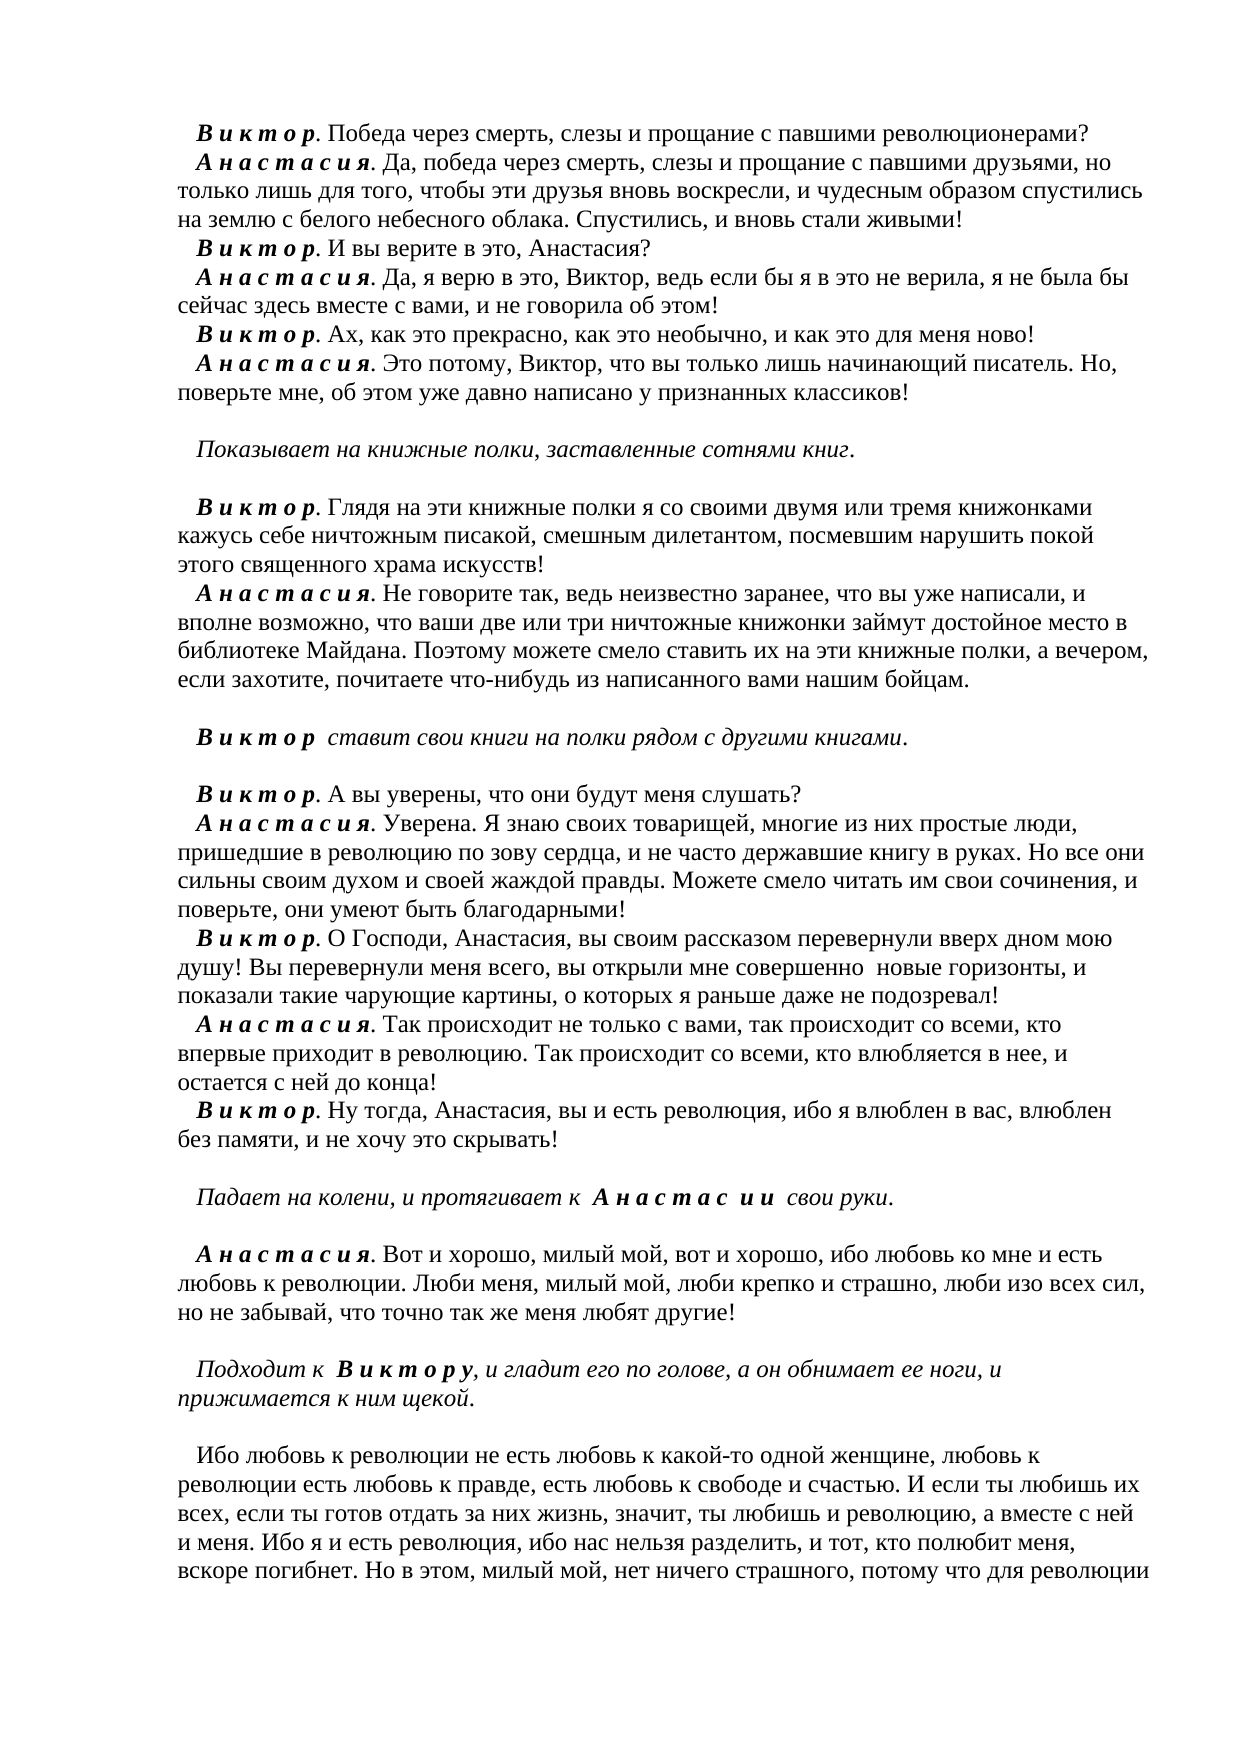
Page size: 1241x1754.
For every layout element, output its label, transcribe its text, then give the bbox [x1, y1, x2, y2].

text В и к т о р. Ну тогда, Анастасия, вы и есть революция, ибо я влюблен в вас, влюблен без памяти, и не хочу это скрывать! [177, 1096, 1152, 1153]
text В и к т о р. Глядя на эти книжные полки я со своими двумя или тремя книжонками кажусь себе ничтожным писакой, смешным дилетантом, посмевшим нарушить покой этого священного храма искусств! [177, 492, 1152, 578]
text В и к т о р. Ах, как это прекрасно, как это необычно, и как это для меня ново! [177, 319, 1152, 348]
text А н а с т а с и я. Уверена. Я знаю своих товарищей, многие из них простые люди, пришедшие в революцию по зову сердца, и не часто державшие книгу в руках. Но все они сильны своим духом и своей жаждой правды. Можете смело читать им свои сочинения, и поверьте, они умеют быть благодарными! [177, 808, 1152, 923]
text А н а с т а с и я. Это потому, Виктор, что вы только лишь начинающий писатель. Но, поверьте мне, об этом уже давно написано у признанных классиков! [177, 348, 1152, 406]
text В и к т о р. А вы уверены, что они будут меня слушать? [177, 779, 1152, 808]
text В и к т о р. И вы верите в это, Анастасия? [177, 233, 1152, 262]
text В и к т о р ставит свои книги на полки рядом с другими книгами. [177, 722, 1152, 751]
text Показывает на книжные полки, заставленные сотнями книг. [177, 434, 1152, 463]
text А н а с т а с и я. Так происходит не только с вами, так происходит со всеми, кто впервые приходит в революцию. Так происходит со всеми, кто влюбляется в нее, и остается с ней до конца! [177, 1009, 1152, 1096]
text Падает на колени, и протягивает к А н а с т а с и и свои руки. [177, 1182, 1152, 1211]
text В и к т о р. Победа через смерть, слезы и прощание с павшими революционерами? [177, 118, 1152, 147]
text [177, 1441, 1152, 1584]
text А н а с т а с и я. Не говорите так, ведь неизвестно заранее, что вы уже написали, и вполне возможно, что ваши две или три ничтожные книжонки займут достойное место в библиотеке Майдана. Поэтому можете смело ставить их на эти книжные полки, а вечером, если захотите, почитаете что-нибудь из написанного вами нашим бойцам. [177, 578, 1152, 693]
text А н а с т а с и я. Вот и хорошо, милый мой, вот и хорошо, ибо любовь ко мне и есть любовь к революции. Люби меня, милый мой, люби крепко и страшно, люби изо всех сил, но не забывай, что точно так же меня любят другие! [177, 1239, 1152, 1326]
text Подходит к В и к т о р у, и гладит его по голове, а он обнимает ее ноги, и прижимается к ним щекой. [177, 1354, 1152, 1412]
text В и к т о р. О Господи, Анастасия, вы своим рассказом перевернули вверх дном мою душу! Вы перевернули меня всего, вы открыли мне совершенно новые горизонты, и показали такие чарующие картины, о которых я раньше даже не подозревал! [177, 923, 1152, 1009]
text А н а с т а с и я. Да, я верю в это, Виктор, ведь если бы я в это не верила, я не была бы сейчас здесь вместе с вами, и не говорила об этом! [177, 262, 1152, 319]
text А н а с т а с и я. Да, победа через смерть, слезы и прощание с павшими друзьями, но только лишь для того, чтобы эти друзья вновь воскресли, и чудесным образом спустились на землю с белого небесного облака. Спустились, и вновь стали живыми! [177, 147, 1152, 233]
